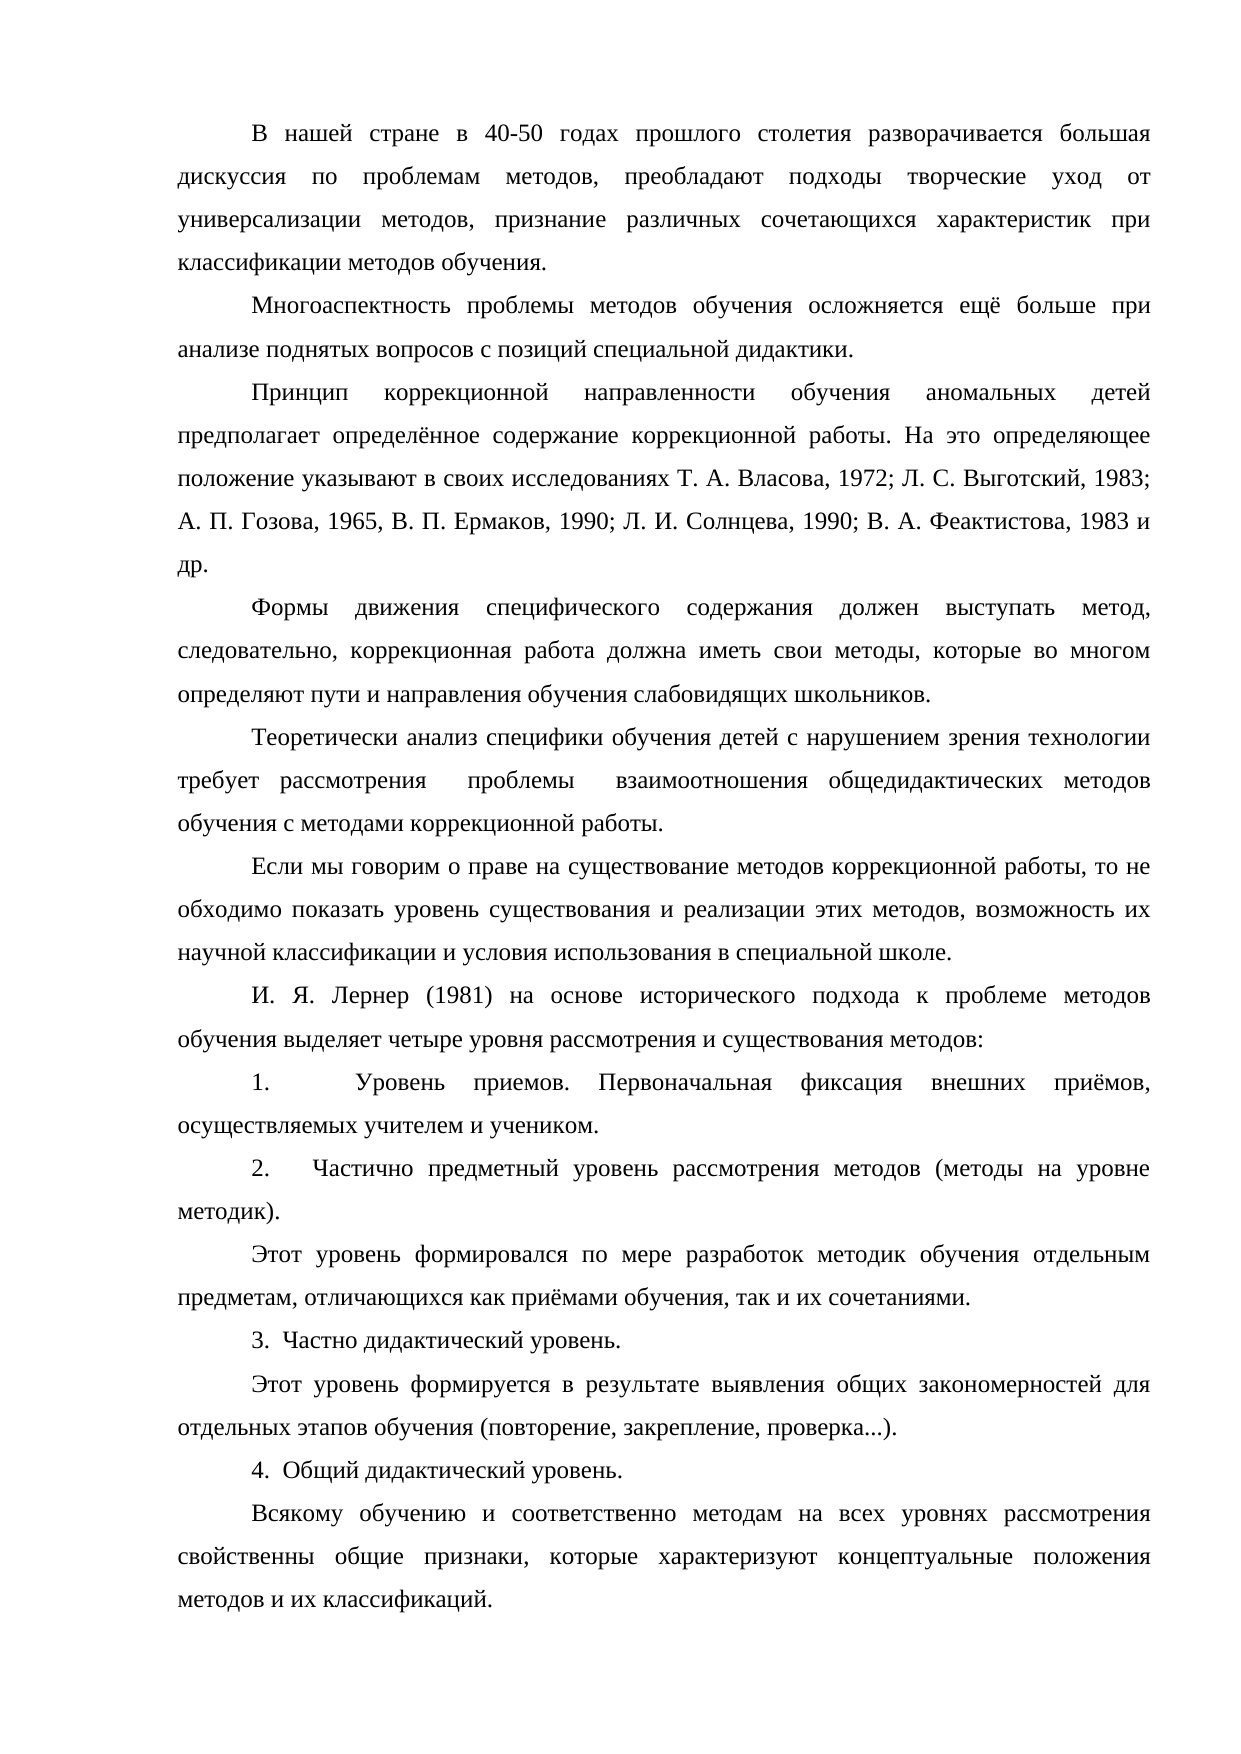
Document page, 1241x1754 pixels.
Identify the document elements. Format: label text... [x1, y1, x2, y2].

text 3. Частно дидактический уровень. [177, 1326, 1152, 1354]
text Принцип коррекционной направленности обучения аномальных детей предполагает определённое содержание коррекционной работы. На это определяющее положение указывают в своих исследованиях Т. А. Власова, 1972; Л. С. Выготский, 1983; А. П. Гозова, 1965, В. П. Ермаков, 1990; Л. И. Солнцева, 1990; В. А. Феактистова, 1983 и др. [177, 377, 1152, 578]
text Этот уровень формируется в результате выявления общих закономерностей для отдельных этапов обучения (повторение, закрепление, проверка...). [177, 1369, 1152, 1441]
text 2. Частично предметный уровень рассмотрения методов (методы на уровне методик). [177, 1153, 1152, 1225]
text Формы движения специфического содержания должен выступать метод, следовательно, коррекционная работа должна иметь свои методы, которые во многом определяют пути и направления обучения слабовидящих школьников. [177, 592, 1152, 707]
text Многоаспектность проблемы методов обучения осложняется ещё больше при анализе поднятых вопросов с позиций специальной дидактики. [177, 291, 1152, 362]
text Теоретически анализ специфики обучения детей с нарушением зрения технологии требует рассмотрения проблемы взаимоотношения общедидактических методов обучения с методами коррекционной работы. [177, 722, 1152, 837]
text И. Я. Лернер (1981) на основе исторического подхода к проблеме методов обучения выделяет четыре уровня рассмотрения и существования методов: [177, 981, 1152, 1052]
text В нашей стране в 40-50 годах прошлого столетия разворачивается большая дискуссия по проблемам методов, преобладают подходы творческие уход от универсализации методов, признание различных сочетающихся характеристик при классификации методов обучения. [177, 118, 1152, 276]
text Этот уровень формировался по мере разработок методик обучения отдельным предметам, отличающихся как приёмами обучения, так и их сочетаниями. [177, 1239, 1152, 1311]
text 1. Уровень приемов. Первоначальная фиксация внешних приёмов, осуществляемых учителем и учеником. [177, 1067, 1152, 1139]
text Всякому обучению и соответственно методам на всех уровнях рассмотрения свойственны общие признаки, которые характеризуют концептуальные положения методов и их классификаций. [177, 1498, 1152, 1613]
text 4. Общий дидактический уровень. [177, 1455, 1152, 1484]
text Если мы говорим о праве на существование методов коррекционной работы, то не обходимо показать уровень существования и реализации этих методов, возможность их научной классификации и условия использования в специальной школе. [177, 851, 1152, 966]
